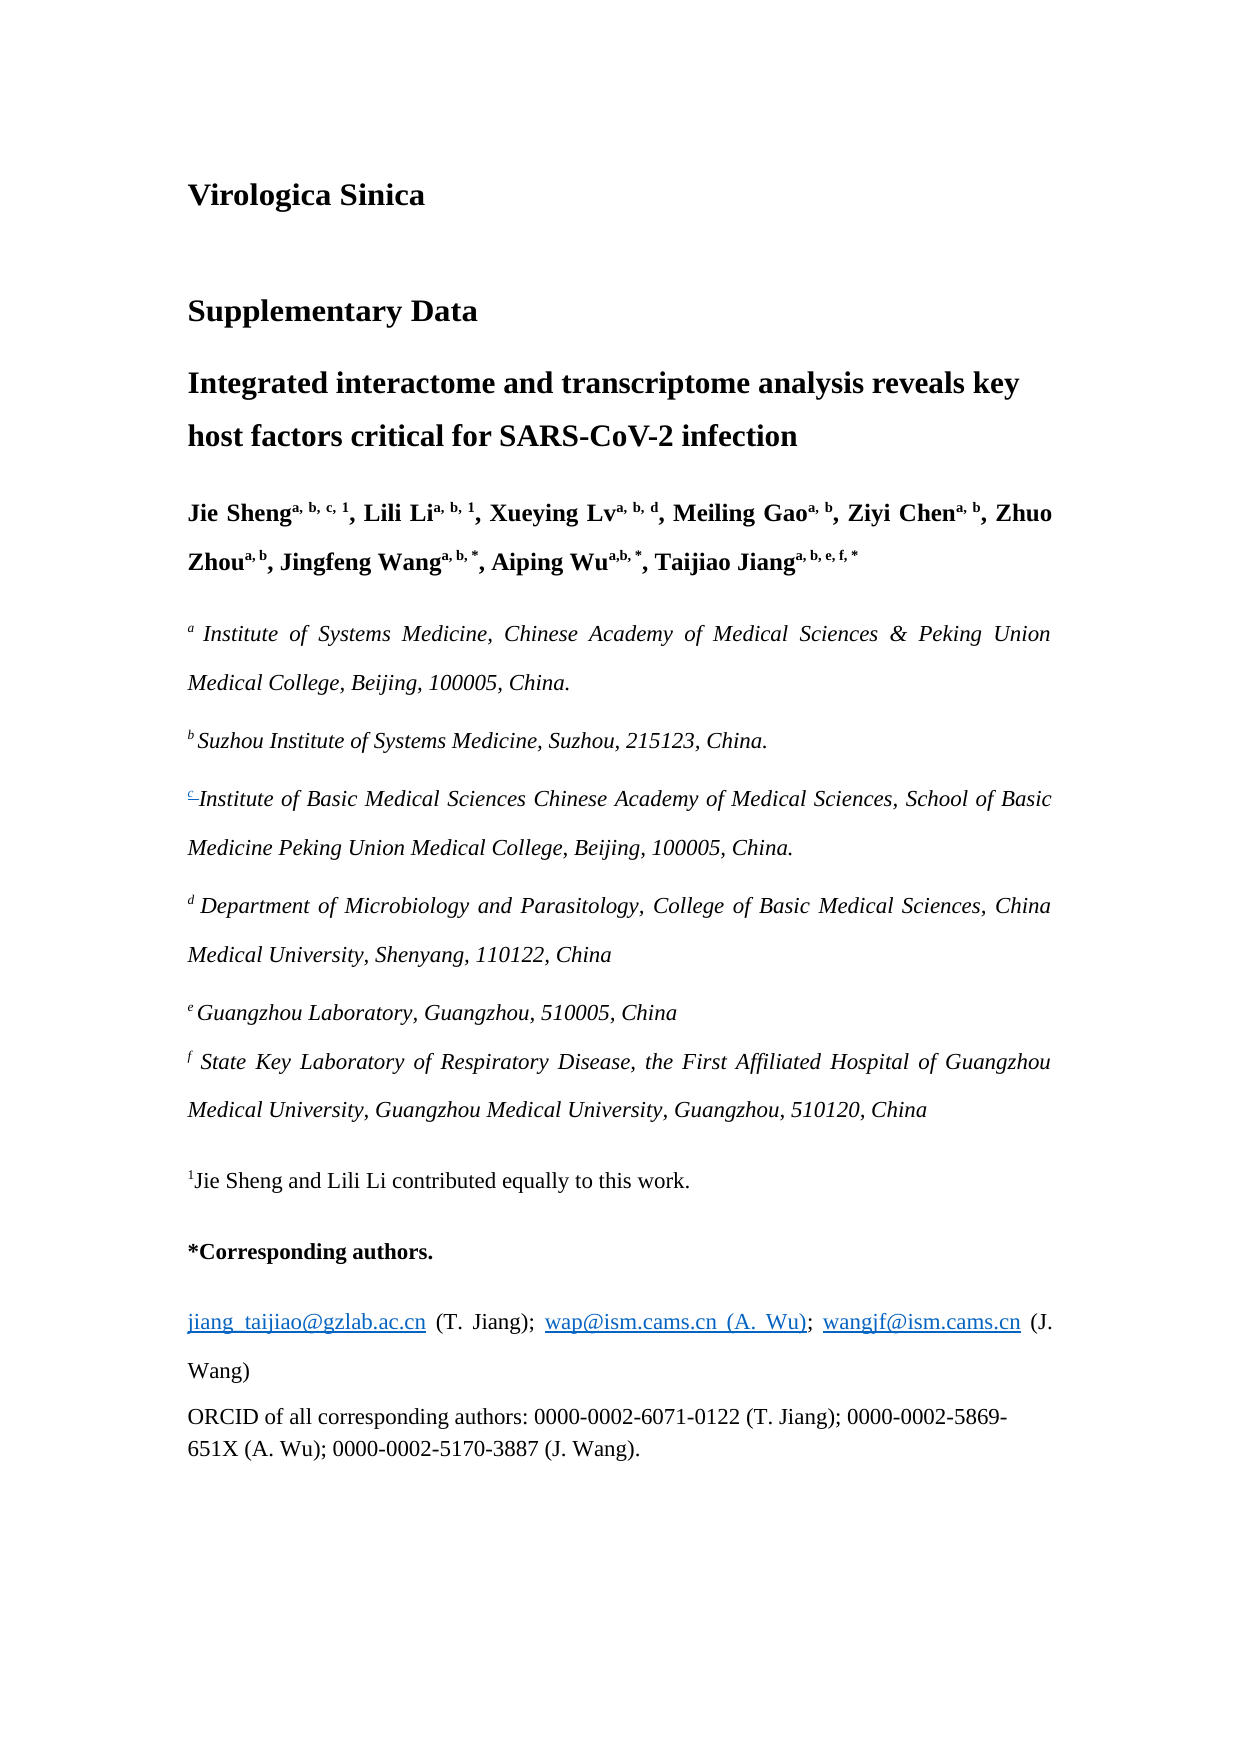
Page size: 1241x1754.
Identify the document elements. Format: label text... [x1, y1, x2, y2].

text Supplementary Data [187, 292, 1053, 328]
text c Institute of Basic Medical Sciences Chinese Academy of Medical Sciences, School of Basic Medicine Peking Union Medical College, Beijing, 100005, China. [187, 782, 1053, 863]
text 1Jie Sheng and Lili Li contributed equally to this work. [187, 1164, 1053, 1197]
text Virologica Sinica [187, 162, 1053, 227]
text *Corresponding authors. [187, 1235, 1053, 1267]
text a Institute of Systems Medicine, Chinese Academy of Medical Sciences & Peking Union Medical College, Beijing, 100005, China. [187, 617, 1053, 698]
text d Department of Microbiology and Parasitology, College of Basic Medical Sciences, China Medical University, Shenyang, 110122, China [187, 889, 1053, 970]
text b Suzhou Institute of Systems Medicine, Suzhou, 215123, China. [187, 724, 1053, 757]
text e Guangzhou Laboratory, Guangzhou, 510005, China f State Key Laboratory of Respiratory Disease, the First Affiliated Hospital of Guangzhou Medical University, Guangzhou Medical University, Guangzhou, 510120, China [187, 996, 1053, 1126]
text jiang_taijiao@gzlab.ac.cn (T. Jiang); wap@ism.cams.cn (A. Wu); wangjf@ism.cams.cn (J. Wang) [187, 1305, 1053, 1387]
text Jie Shenga, b, c, 1, Lili Lia, b, 1, Xueying Lva, b, d, Meiling Gaoa, b, Ziyi Chena, b, Zhuo Zhoua, b, Jingfeng Wanga, b, *, Aiping Wua,b, *, Taijiao Jianga, b, e, f, * [187, 497, 1053, 578]
text ORCID of all corresponding authors: 0000-0002-6071-0122 (T. Jiang); 0000-0002-5869-651X (A. Wu); 0000-0002-5170-3887 (J. Wang). [187, 1400, 1053, 1465]
text Integrated interactome and transcriptome analysis reveals key host factors critical for SARS-CoV-2 infection [187, 364, 1053, 454]
